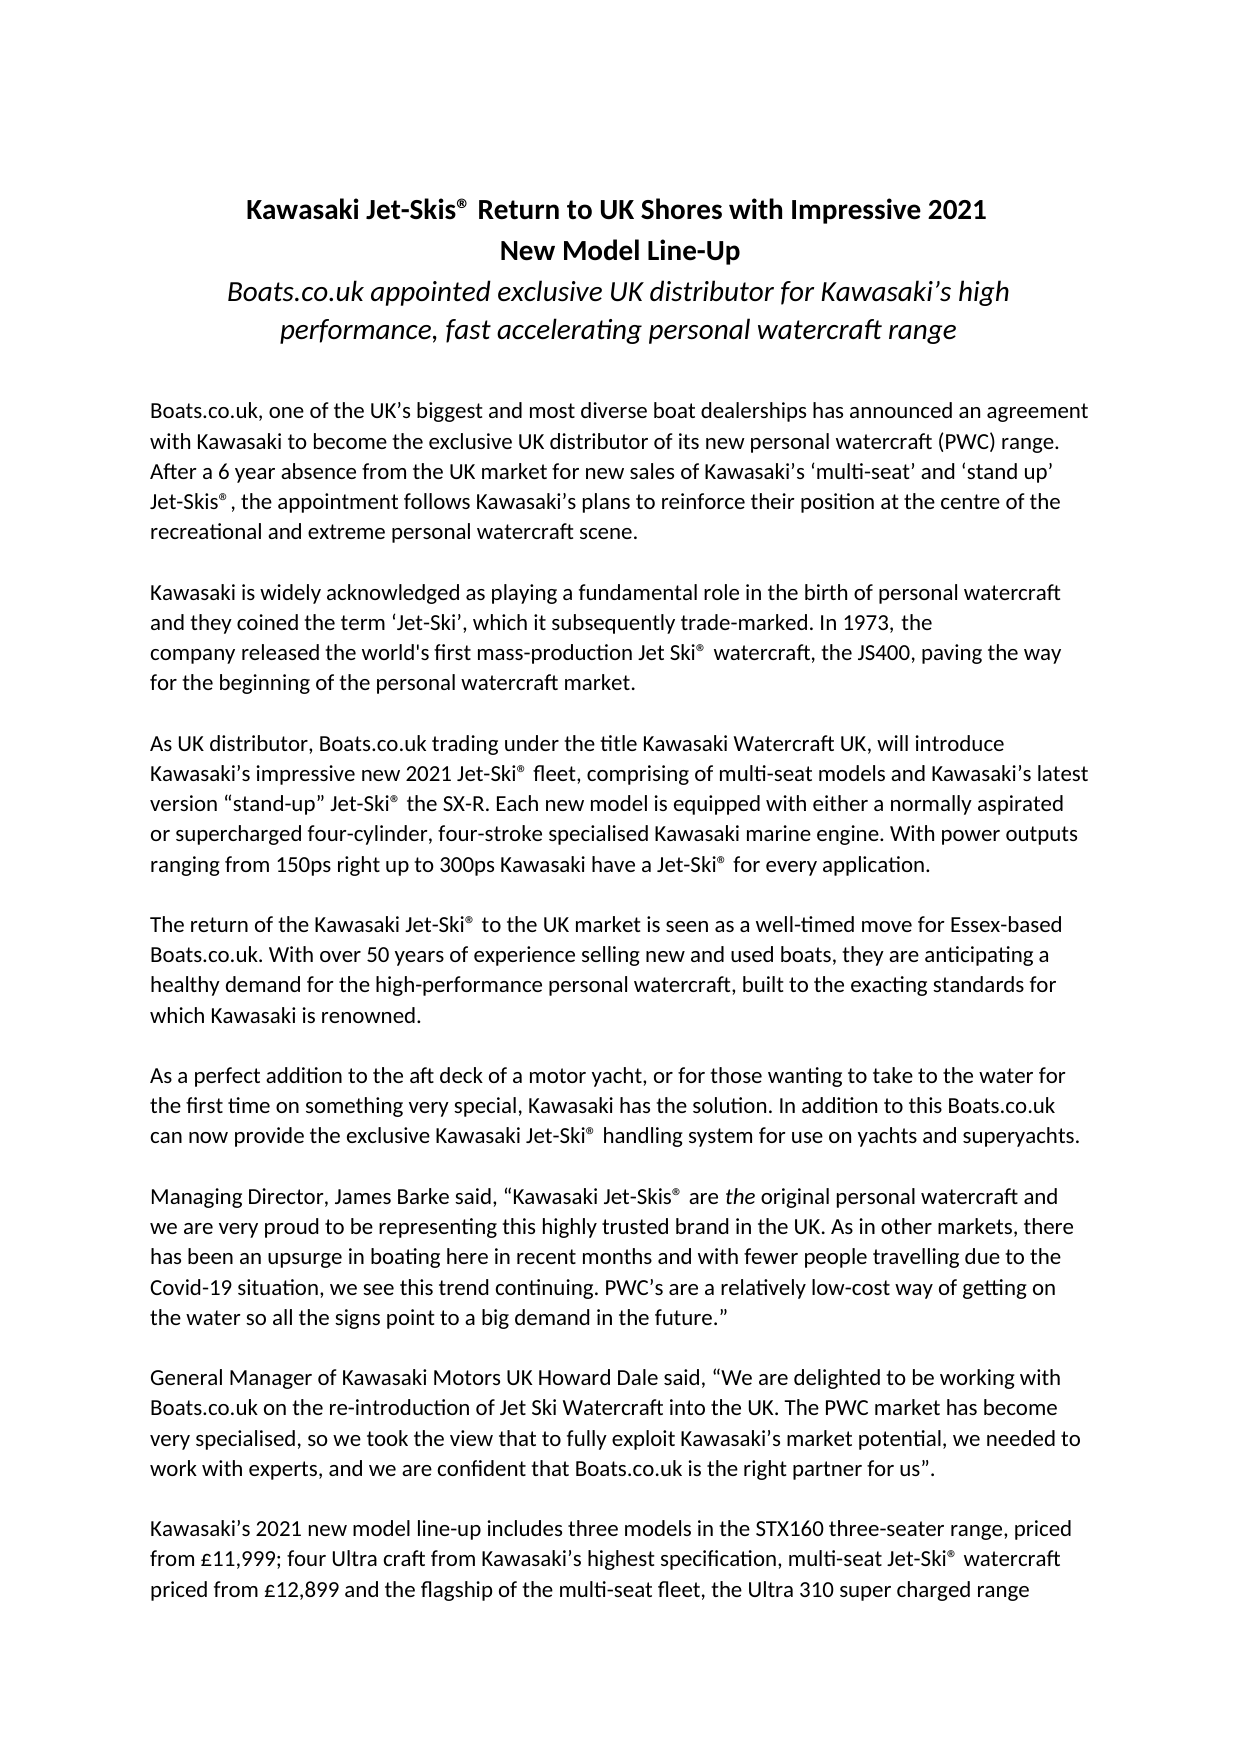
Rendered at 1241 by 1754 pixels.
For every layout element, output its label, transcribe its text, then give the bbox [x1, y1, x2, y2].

text Managing Director, James Barke said, “Kawasaki Jet-Skis® are the original personal watercraft and we are very proud to be representing this highly trusted brand in the UK. As in other markets, there has been an upsurge in boating here in recent months and with fewer people travelling due to the Covid-19 situation, we see this trend continuing. PWC’s are a relatively low-cost way of getting on the water so all the signs point to a big demand in the future.” [150, 1182, 1090, 1331]
text Kawasaki is widely acknowledged as playing a fundamental role in the birth of personal watercraft and they coined the term ‘Jet-Ski’, which it subsequently trade-marked. In 1973, the company released the world's first mass-production Jet Ski® watercraft, the JS400, paving the way for the beginning of the personal watercraft market. [150, 578, 1090, 696]
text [150, 1514, 1090, 1603]
text Kawasaki Jet-Skis® Return to UK Shores with Impressive 2021 [150, 191, 1090, 227]
text The return of the Kawasaki Jet-Ski® to the UK market is seen as a well-timed move for Essex-based Boats.co.uk. With over 50 years of experience selling new and used boats, they are anticipating a healthy demand for the high-performance personal watercraft, built to the exacting standards for which Kawasaki is renowned. [150, 910, 1090, 1029]
text New Model Line-Up [150, 232, 1090, 267]
text As UK distributor, Boats.co.uk trading under the title Kawasaki Watercraft UK, will introduce Kawasaki’s impressive new 2021 Jet-Ski® fleet, comprising of multi-seat models and Kawasaki’s latest version “stand-up” Jet-Ski® the SX-R. Each new model is equipped with either a normally aspirated or supercharged four-cylinder, four-stroke specialised Kawasaki marine engine. With power outputs ranging from 150ps right up to 300ps Kawasaki have a Jet-Ski® for every application. [150, 729, 1090, 878]
text Boats.co.uk, one of the UK’s biggest and most diverse boat dealerships has announced an agreement with Kawasaki to become the exclusive UK distributor of its new personal watercraft (PWC) range. After a 6 year absence from the UK market for new sales of Kawasaki’s ‘multi-seat’ and ‘stand up’ Jet-Skis®, the appointment follows Kawasaki’s plans to reinforce their position at the centre of the recreational and extreme personal watercraft scene. [150, 397, 1090, 545]
text As a perfect addition to the aft deck of a motor yacht, or for those wanting to take to the water for the first time on something very special, Kawasaki has the solution. In addition to this Boats.co.uk can now provide the exclusive Kawasaki Jet-Ski® handling system for use on yachts and superyachts. [150, 1061, 1090, 1149]
text General Manager of Kawasaki Motors UK Howard Dale said, “We are delighted to be working with Boats.co.uk on the re-introduction of Jet Ski Watercraft into the UK. The PWC market has become very specialised, so we took the view that to fully exploit Kawasaki’s market potential, we needed to work with experts, and we are confident that Boats.co.uk is the right partner for us”. [150, 1363, 1090, 1482]
text Boats.co.uk appointed exclusive UK distributor for Kawasaki’s high performance, fast accelerating personal watercraft range [150, 273, 1090, 347]
